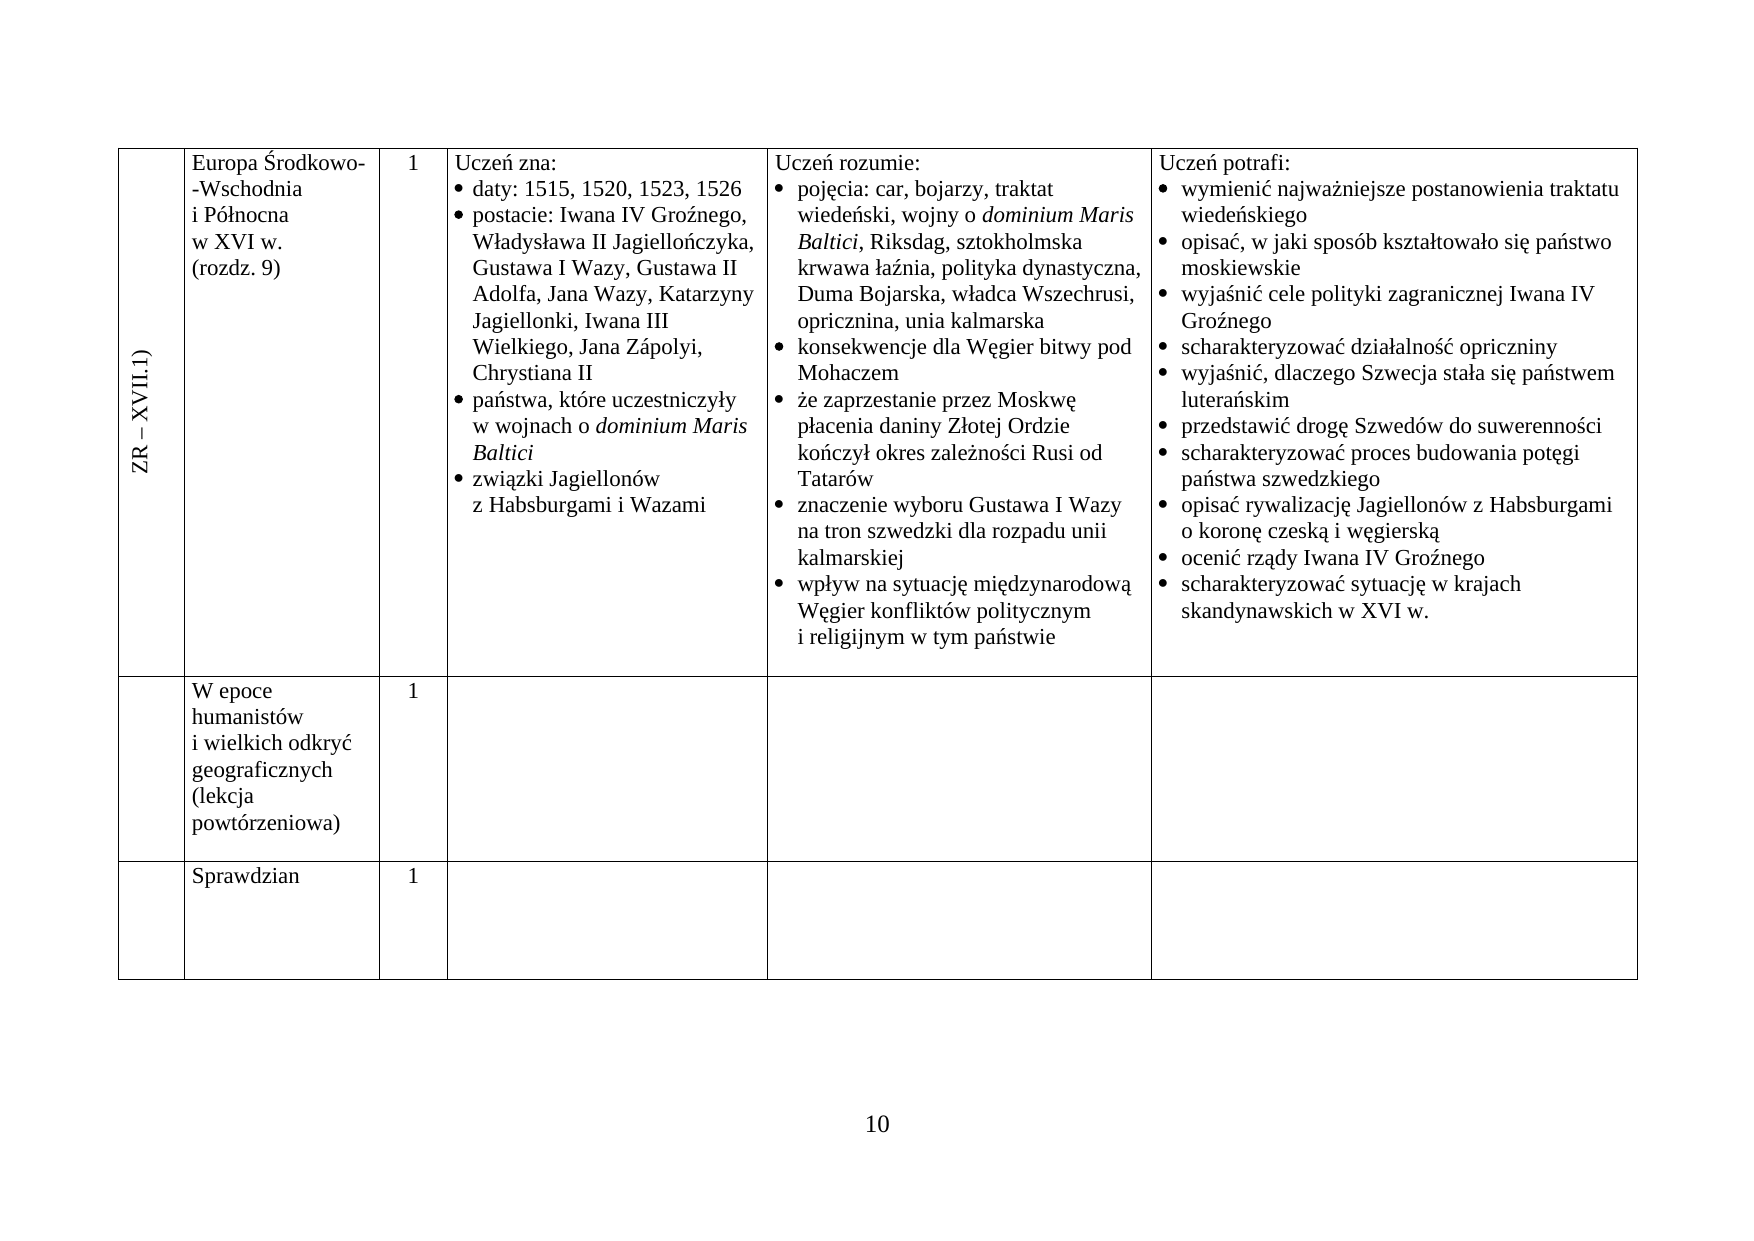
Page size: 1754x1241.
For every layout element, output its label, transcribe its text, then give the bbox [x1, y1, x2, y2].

table_cell 1 [380, 149, 447, 676]
table_cell [119, 677, 184, 861]
table_cell 1 [380, 862, 447, 979]
table_cell [1152, 862, 1637, 979]
table_cell Sprawdzian [185, 862, 379, 979]
table_cell [448, 677, 767, 861]
table_cell W epoce humanistów i wielkich odkryć geograficznych (lekcja powtórzeniowa) [185, 677, 379, 861]
table_cell [768, 677, 1151, 861]
table_cell 1 [380, 677, 447, 861]
table_cell Uczeń rozumie: pojęcia: car, bojarzy, traktat wiedeński, wojny o dominium Maris Baltici, Riksdag, sztokholmska krwawa łaźnia, polityka dynastyczna, Duma Bojarska, władca Wszechrusi, opricznina, unia kalmarska konsekwencje dla Węgier bitwy pod Mohaczem że zaprzestanie przez Moskwę płacenia daniny Złotej Ordzie kończył okres zależności Rusi od Tatarów znaczenie wyboru Gustawa I Wazy na tron szwedzki dla rozpadu unii kalmarskiej wpływ na sytuację międzynarodową Węgier konfliktów politycznym i religijnym w tym państwie [768, 149, 1151, 676]
table_cell Europa Środkowo- -Wschodnia i Północna w XVI w. (rozdz. 9) [185, 149, 379, 676]
table_cell [1152, 677, 1637, 861]
table_cell [448, 862, 767, 979]
table_cell ZR – XVII.1) [119, 149, 184, 676]
table_cell [119, 862, 184, 979]
table_cell Uczeń potrafi: wymienić najważniejsze postanowienia traktatu wiedeńskiego opisać, w jaki sposób kształtowało się państwo moskiewskie wyjaśnić cele polityki zagranicznej Iwana IV Groźnego scharakteryzować działalność opriczniny wyjaśnić, dlaczego Szwecja stała się państwem luterańskim przedstawić drogę Szwedów do suwerenności scharakteryzować proces budowania potęgi państwa szwedzkiego opisać rywalizację Jagiellonów z Habsburgami o koronę czeską i węgierską ocenić rządy Iwana IV Groźnego scharakteryzować sytuację w krajach skandynawskich w XVI w. [1152, 149, 1637, 676]
table_cell [768, 862, 1151, 979]
table_cell Uczeń zna: daty: 1515, 1520, 1523, 1526 postacie: Iwana IV Groźnego, Władysława II Jagiellończyka, Gustawa I Wazy, Gustawa II Adolfa, Jana Wazy, Katarzyny Jagiellonki, Iwana III Wielkiego, Jana Zápolyi, Chrystiana II państwa, które uczestniczyły w wojnach o dominium Maris Baltici związki Jagiellonów z Habsburgami i Wazami [448, 149, 767, 676]
